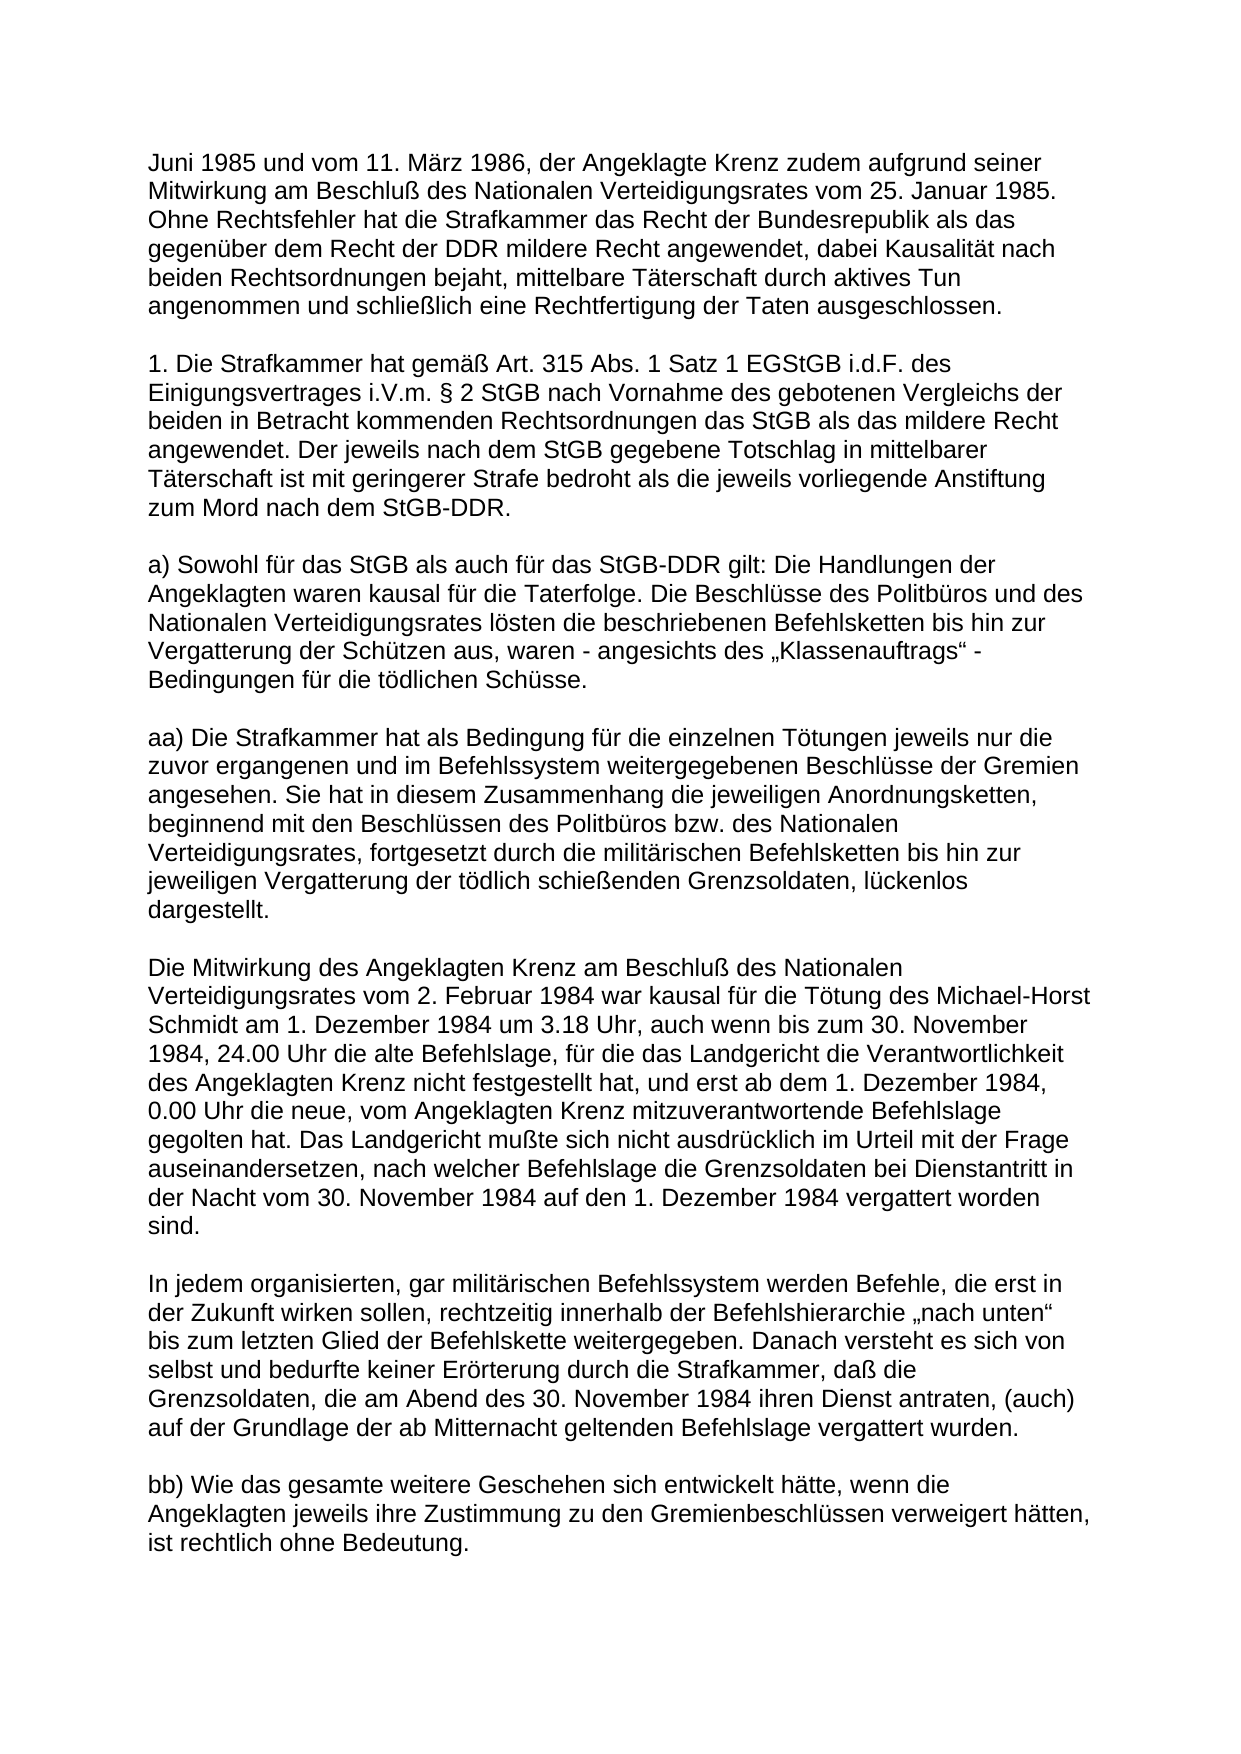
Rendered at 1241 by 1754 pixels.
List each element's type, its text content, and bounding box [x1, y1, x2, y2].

text bb) Wie das gesamte weitere Geschehen sich entwickelt hätte, wenn die Angeklagten jeweils ihre Zustimmung zu den Gremienbeschlüssen verweigert hätten, ist rechtlich ohne Bedeutung. [148, 1470, 1093, 1556]
text 1. Die Strafkammer hat gemäß Art. 315 Abs. 1 Satz 1 EGStGB i.d.F. des Einigungsvertrages i.V.m. § 2 StGB nach Vornahme des gebotenen Vergleichs der beiden in Betracht kommenden Rechtsordnungen das StGB als das mildere Recht angewendet. Der jeweils nach dem StGB gegebene Totschlag in mittelbarer Täterschaft ist mit geringerer Strafe bedroht als die jeweils vorliegende Anstiftung zum Mord nach dem StGB-DDR. [148, 349, 1093, 521]
text a) Sowohl für das StGB als auch für das StGB-DDR gilt: Die Handlungen der Angeklagten waren kausal für die Taterfolge. Die Beschlüsse des Politbüros und des Nationalen Verteidigungsrates lösten die beschriebenen Befehlsketten bis hin zur Vergatterung der Schützen aus, waren - angesichts des „Klassenauftrags“ - Bedingungen für die tödlichen Schüsse. [148, 550, 1093, 694]
text In jedem organisierten, gar militärischen Befehlssystem werden Befehle, die erst in der Zukunft wirken sollen, rechtzeitig innerhalb der Befehlshierarchie „nach unten“ bis zum letzten Glied der Befehlskette weitergegeben. Danach versteht es sich von selbst und bedurfte keiner Erörterung durch die Strafkammer, daß die Grenzsoldaten, die am Abend des 30. November 1984 ihren Dienst antraten, (auch) auf der Grundlage der ab Mitternacht geltenden Befehlslage vergattert wurden. [148, 1269, 1093, 1441]
text Die Mitwirkung des Angeklagten Krenz am Beschluß des Nationalen Verteidigungsrates vom 2. Februar 1984 war kausal für die Tötung des Michael-Horst Schmidt am 1. Dezember 1984 um 3.18 Uhr, auch wenn bis zum 30. November 1984, 24.00 Uhr die alte Befehlslage, für die das Landgericht die Verantwortlichkeit des Angeklagten Krenz nicht festgestellt hat, und erst ab dem 1. Dezember 1984, 0.00 Uhr die neue, vom Angeklagten Krenz mitzuverantwortende Befehlslage gegolten hat. Das Landgericht mußte sich nicht ausdrücklich im Urteil mit der Frage auseinandersetzen, nach welcher Befehlslage die Grenzsoldaten bei Dienstantritt in der Nacht vom 30. November 1984 auf den 1. Dezember 1984 vergattert worden sind. [148, 953, 1093, 1240]
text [148, 148, 1093, 320]
text aa) Die Strafkammer hat als Bedingung für die einzelnen Tötungen jeweils nur die zuvor ergangenen und im Befehlssystem weitergegebenen Beschlüsse der Gremien angesehen. Sie hat in diesem Zusammenhang die jeweiligen Anordnungsketten, beginnend mit den Beschlüssen des Politbüros bzw. des Nationalen Verteidigungsrates, fortgesetzt durch die militärischen Befehlsketten bis hin zur jeweiligen Vergatterung der tödlich schießenden Grenzsoldaten, lückenlos dargestellt. [148, 723, 1093, 924]
